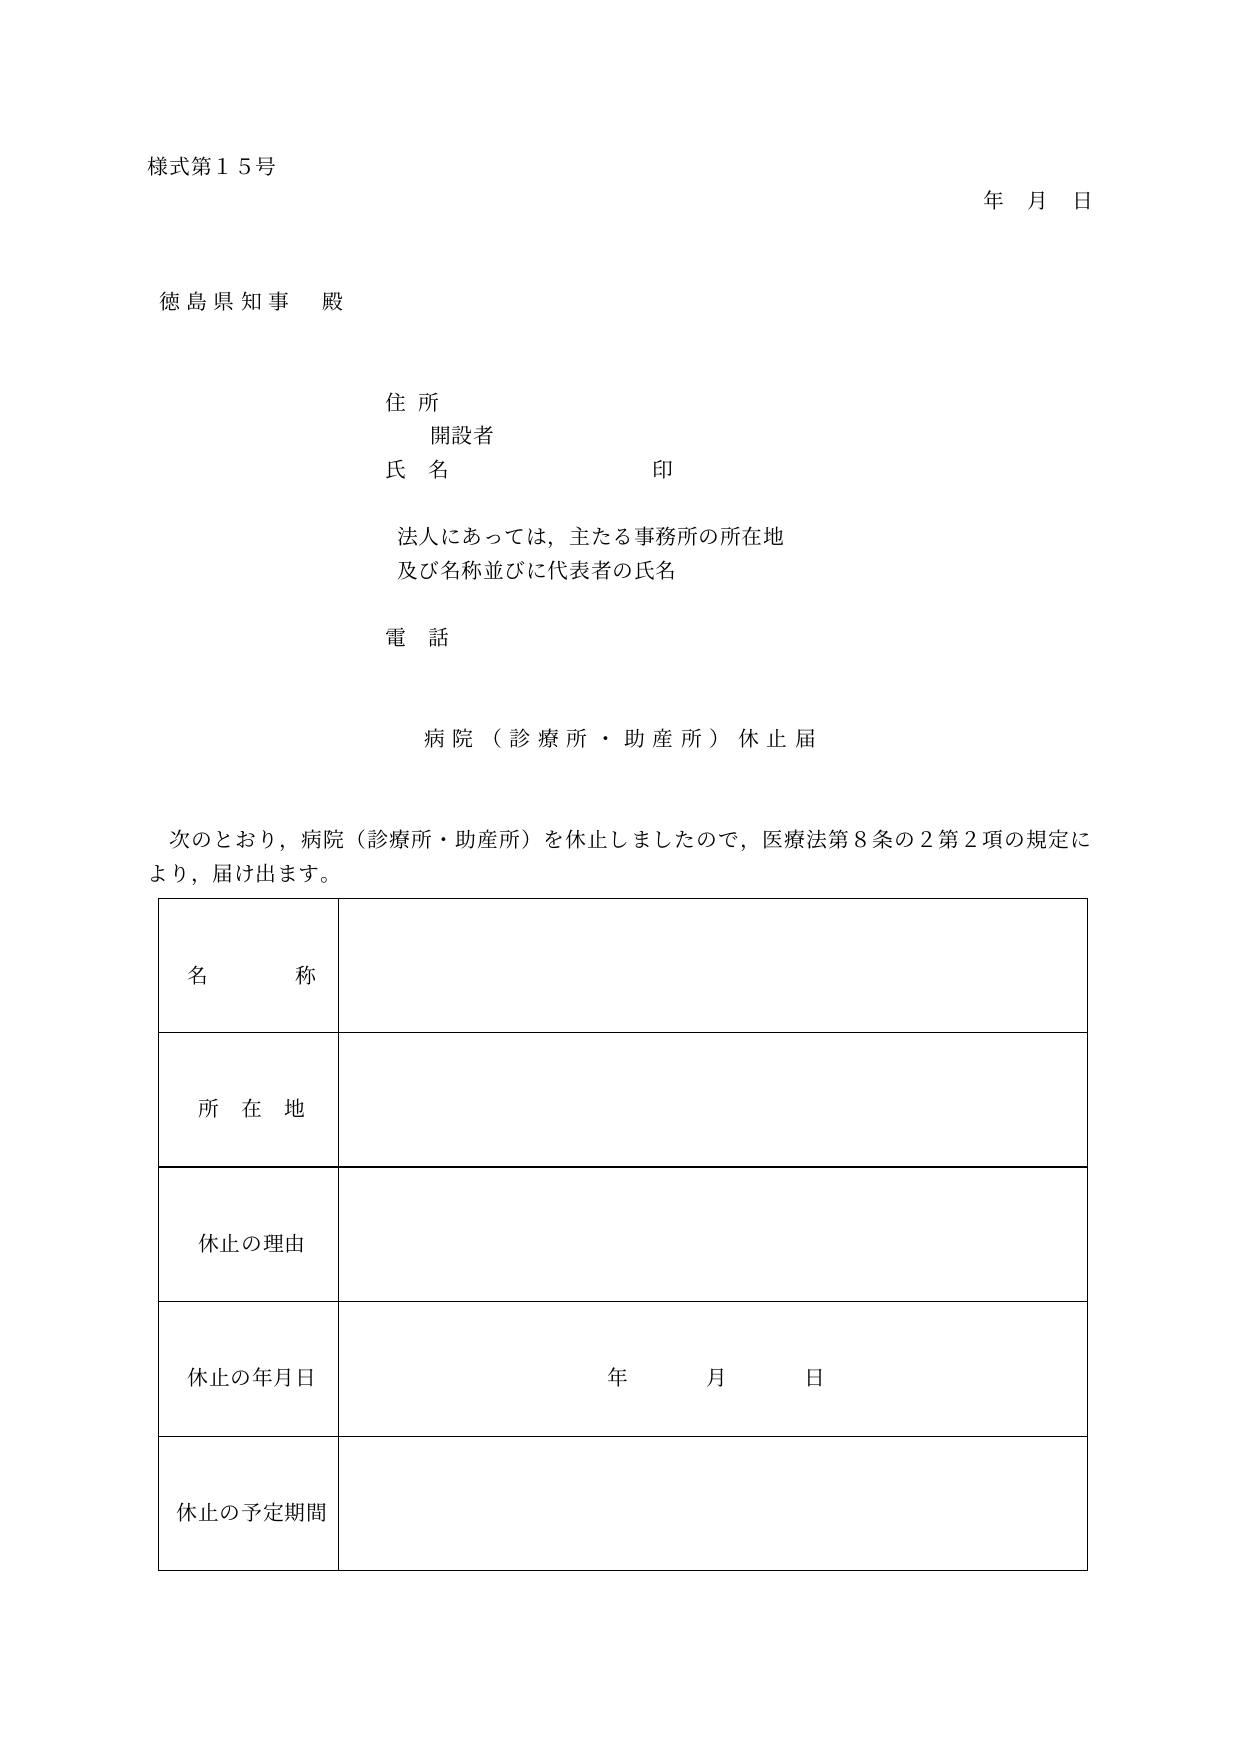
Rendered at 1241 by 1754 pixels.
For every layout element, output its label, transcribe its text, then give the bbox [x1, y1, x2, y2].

table_cell [339, 1033, 1087, 1166]
text 氏 名 印 [148, 450, 1093, 484]
text 法人にあっては，主たる事務所の所在地 [148, 518, 1093, 551]
table_cell 年 月 日 [339, 1302, 1087, 1436]
text 次のとおり，病院（診療所・助産所）を休止しましたので，医療法第８条の２第２項の規定により，届け出ます。 [148, 821, 1093, 888]
table_header [1088, 898, 1093, 1570]
text 開設者 [148, 417, 1093, 450]
table_header [339, 899, 1087, 1032]
table_cell 休止の年月日 [159, 1302, 338, 1436]
text 様式第１５号 [148, 148, 1093, 181]
text 徳島県知事 殿 [148, 282, 1093, 316]
text 電 話 [148, 619, 1093, 652]
text 住 所 [148, 383, 1093, 417]
table_cell 所 在 地 [159, 1033, 338, 1166]
table_cell [339, 1168, 1087, 1301]
text 年 月 日 [148, 181, 1093, 215]
text 及び名称並びに代表者の氏名 [148, 551, 1093, 585]
table_cell 休止の予定期間 [159, 1437, 338, 1570]
text 病院（診療所・助産所）休止届 [148, 719, 1093, 753]
table_cell [339, 1437, 1087, 1570]
table_header 名 称 [159, 899, 338, 1032]
table_cell 休止の理由 [159, 1168, 338, 1301]
